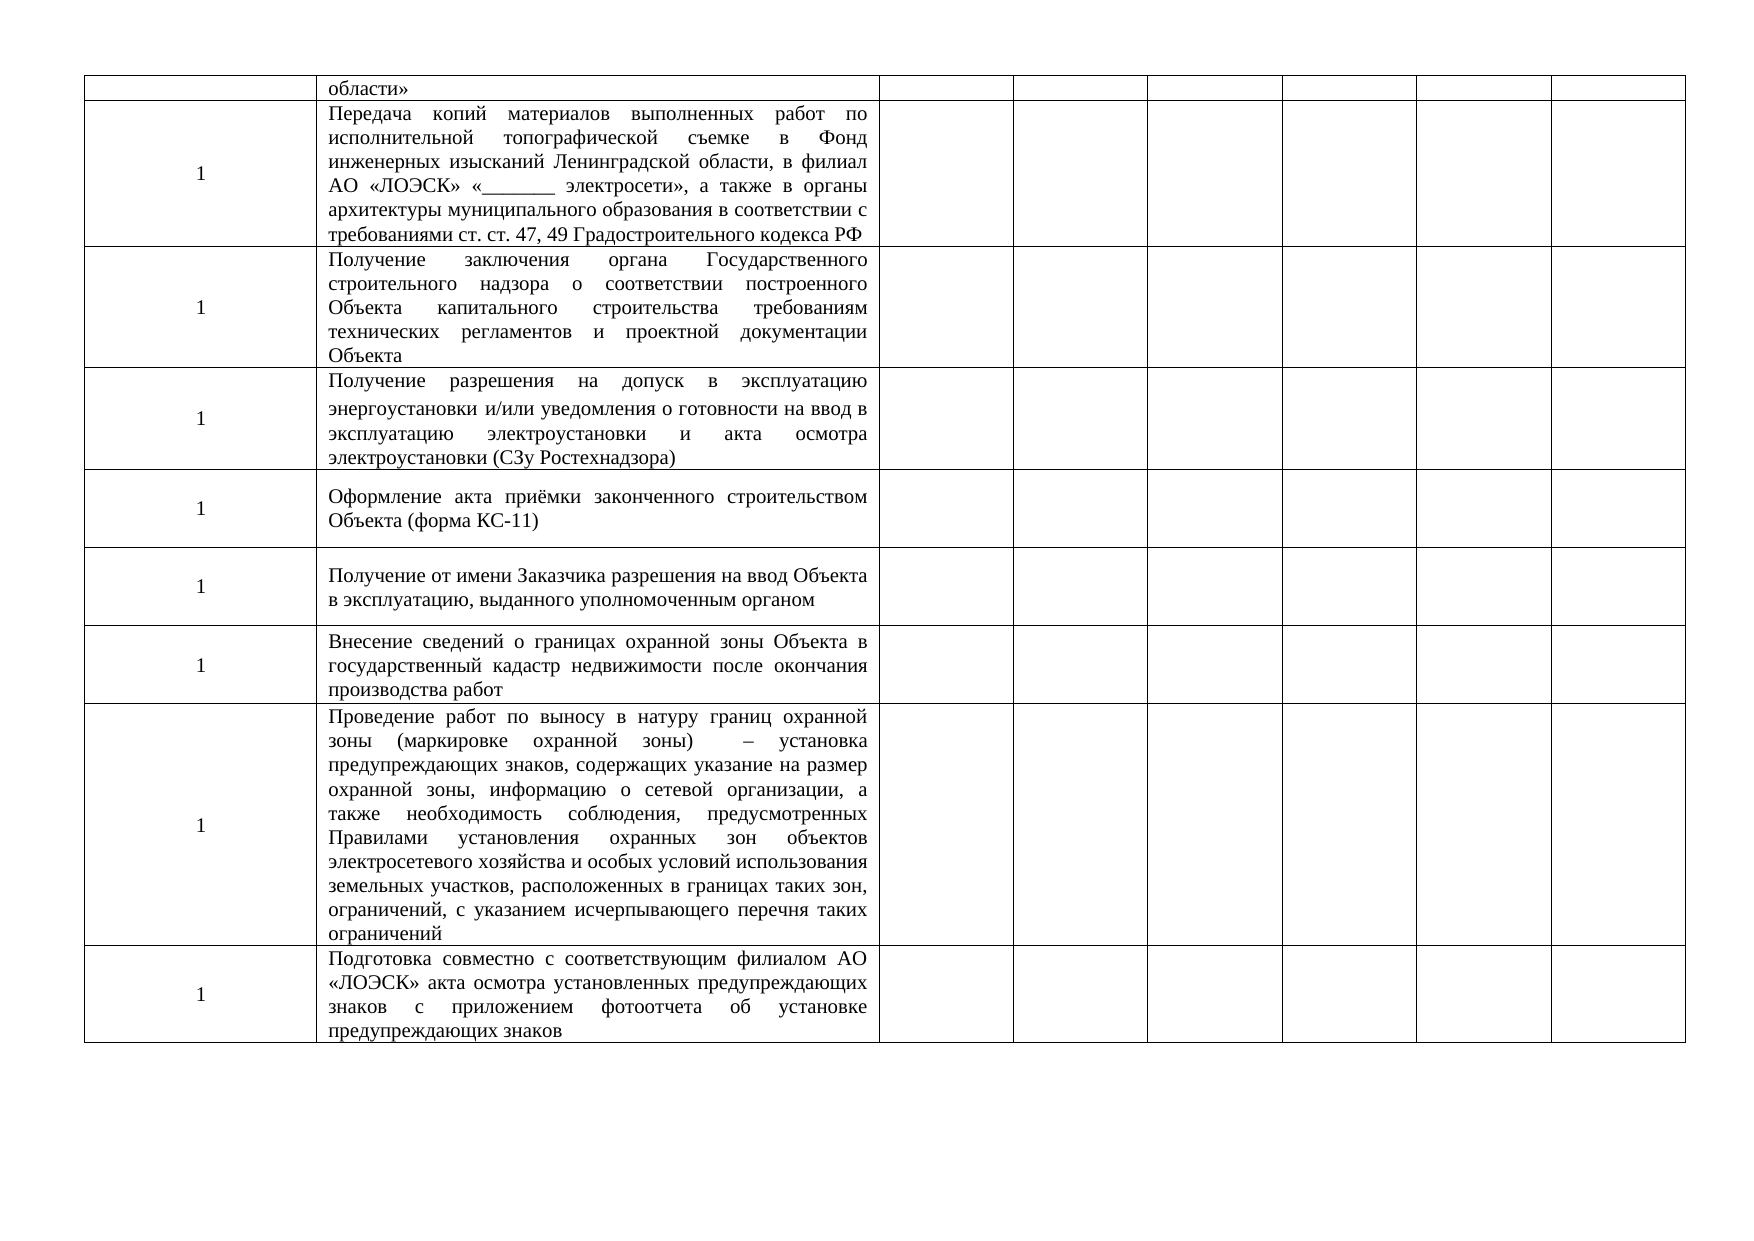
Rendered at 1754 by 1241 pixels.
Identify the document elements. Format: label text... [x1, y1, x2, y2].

table_cell [1552, 101, 1685, 246]
table_cell [880, 548, 1013, 625]
table_cell [1552, 247, 1685, 367]
table_cell Получение заключения органа Государственного строительного надзора о соответствии построенного Объекта капитального строительства требованиям технических регламентов и проектной документации Объекта [317, 247, 879, 367]
table_cell [1283, 626, 1416, 703]
table_cell [880, 626, 1013, 703]
table_cell [880, 247, 1013, 367]
table_cell [880, 368, 1013, 469]
table_cell [1014, 247, 1147, 367]
table_cell [1283, 368, 1416, 469]
table_cell [1552, 368, 1685, 469]
table_cell 1 [85, 704, 316, 945]
table_cell Получение разрешения на допуск в эксплуатацию энергоустановки и/или уведомления о готовности на ввод в эксплуатацию электроустановки и акта осмотра электроустановки (СЗу Ростехнадзора) [317, 368, 879, 469]
table_cell [1417, 548, 1551, 625]
table_cell [880, 76, 1013, 100]
table_cell [880, 470, 1013, 547]
table_cell [1148, 704, 1282, 945]
table_cell 1 [85, 470, 316, 547]
table_cell Передача копий материалов выполненных работ по исполнительной топографической съемке в Фонд инженерных изысканий Ленинградской области, в филиал АО «ЛОЭСК» «_______ электросети», а также в органы архитектуры муниципального образования в соответствии с требованиями ст. ст. 47, 49 Градостроительного кодекса РФ [317, 101, 879, 246]
table_cell [1417, 247, 1551, 367]
table_cell [1552, 548, 1685, 625]
table_cell 1 [85, 946, 316, 1042]
table_cell 1 [85, 368, 316, 469]
table_cell [880, 704, 1013, 945]
table_cell Внесение сведений о границах охранной зоны Объекта в государственный кадастр недвижимости после окончания производства работ [317, 626, 879, 703]
table_cell [1014, 101, 1147, 246]
table_cell [1552, 470, 1685, 547]
table_cell [1283, 470, 1416, 547]
table_cell [1417, 946, 1551, 1042]
table_cell [1148, 368, 1282, 469]
table_cell [1283, 946, 1416, 1042]
table_cell [1148, 76, 1282, 100]
table_cell [1417, 470, 1551, 547]
table_cell [1417, 101, 1551, 246]
table_cell [1148, 247, 1282, 367]
table_cell [1417, 76, 1551, 100]
table_cell [1552, 946, 1685, 1042]
table_cell 1 [85, 548, 316, 625]
table_cell [1283, 704, 1416, 945]
table_cell [1148, 470, 1282, 547]
table_cell [1552, 626, 1685, 703]
table_cell [1014, 946, 1147, 1042]
table_cell [880, 101, 1013, 246]
table_cell [1283, 247, 1416, 367]
table_cell [1014, 704, 1147, 945]
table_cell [317, 76, 879, 100]
table_cell 1 [85, 626, 316, 703]
table_cell [1283, 101, 1416, 246]
table_cell 1 [85, 247, 316, 367]
table_cell [1014, 548, 1147, 625]
table_cell [1148, 946, 1282, 1042]
table_cell [1014, 368, 1147, 469]
table_cell [1552, 76, 1685, 100]
table_cell [1283, 548, 1416, 625]
table_cell [1552, 704, 1685, 945]
table_cell Подготовка совместно с соответствующим филиалом АО «ЛОЭСК» акта осмотра установленных предупреждающих знаков с приложением фотоотчета об установке предупреждающих знаков [317, 946, 879, 1042]
table_cell Оформление акта приёмки законченного строительством Объекта (форма КС-11) [317, 470, 879, 547]
table_cell [1014, 76, 1147, 100]
table_cell [1417, 626, 1551, 703]
table_cell [1014, 626, 1147, 703]
table_cell Получение от имени Заказчика разрешения на ввод Объекта в эксплуатацию, выданного уполномоченным органом [317, 548, 879, 625]
table_cell [1014, 470, 1147, 547]
table_cell [1417, 368, 1551, 469]
table_cell 1 [85, 101, 316, 246]
table_cell [1283, 76, 1416, 100]
table_cell [1148, 626, 1282, 703]
table_cell [1148, 101, 1282, 246]
table_cell 1 [85, 76, 316, 100]
table_cell [1417, 704, 1551, 945]
table_cell [880, 946, 1013, 1042]
table_cell [1148, 548, 1282, 625]
table_cell Проведение работ по выносу в натуру границ охранной зоны (маркировке охранной зоны) – установка предупреждающих знаков, содержащих указание на размер охранной зоны, информацию о сетевой организации, а также необходимость соблюдения, предусмотренных Правилами установления охранных зон объектов электросетевого хозяйства и особых условий использования земельных участков, расположенных в границах таких зон, ограничений, с указанием исчерпывающего перечня таких ограничений [317, 704, 879, 945]
